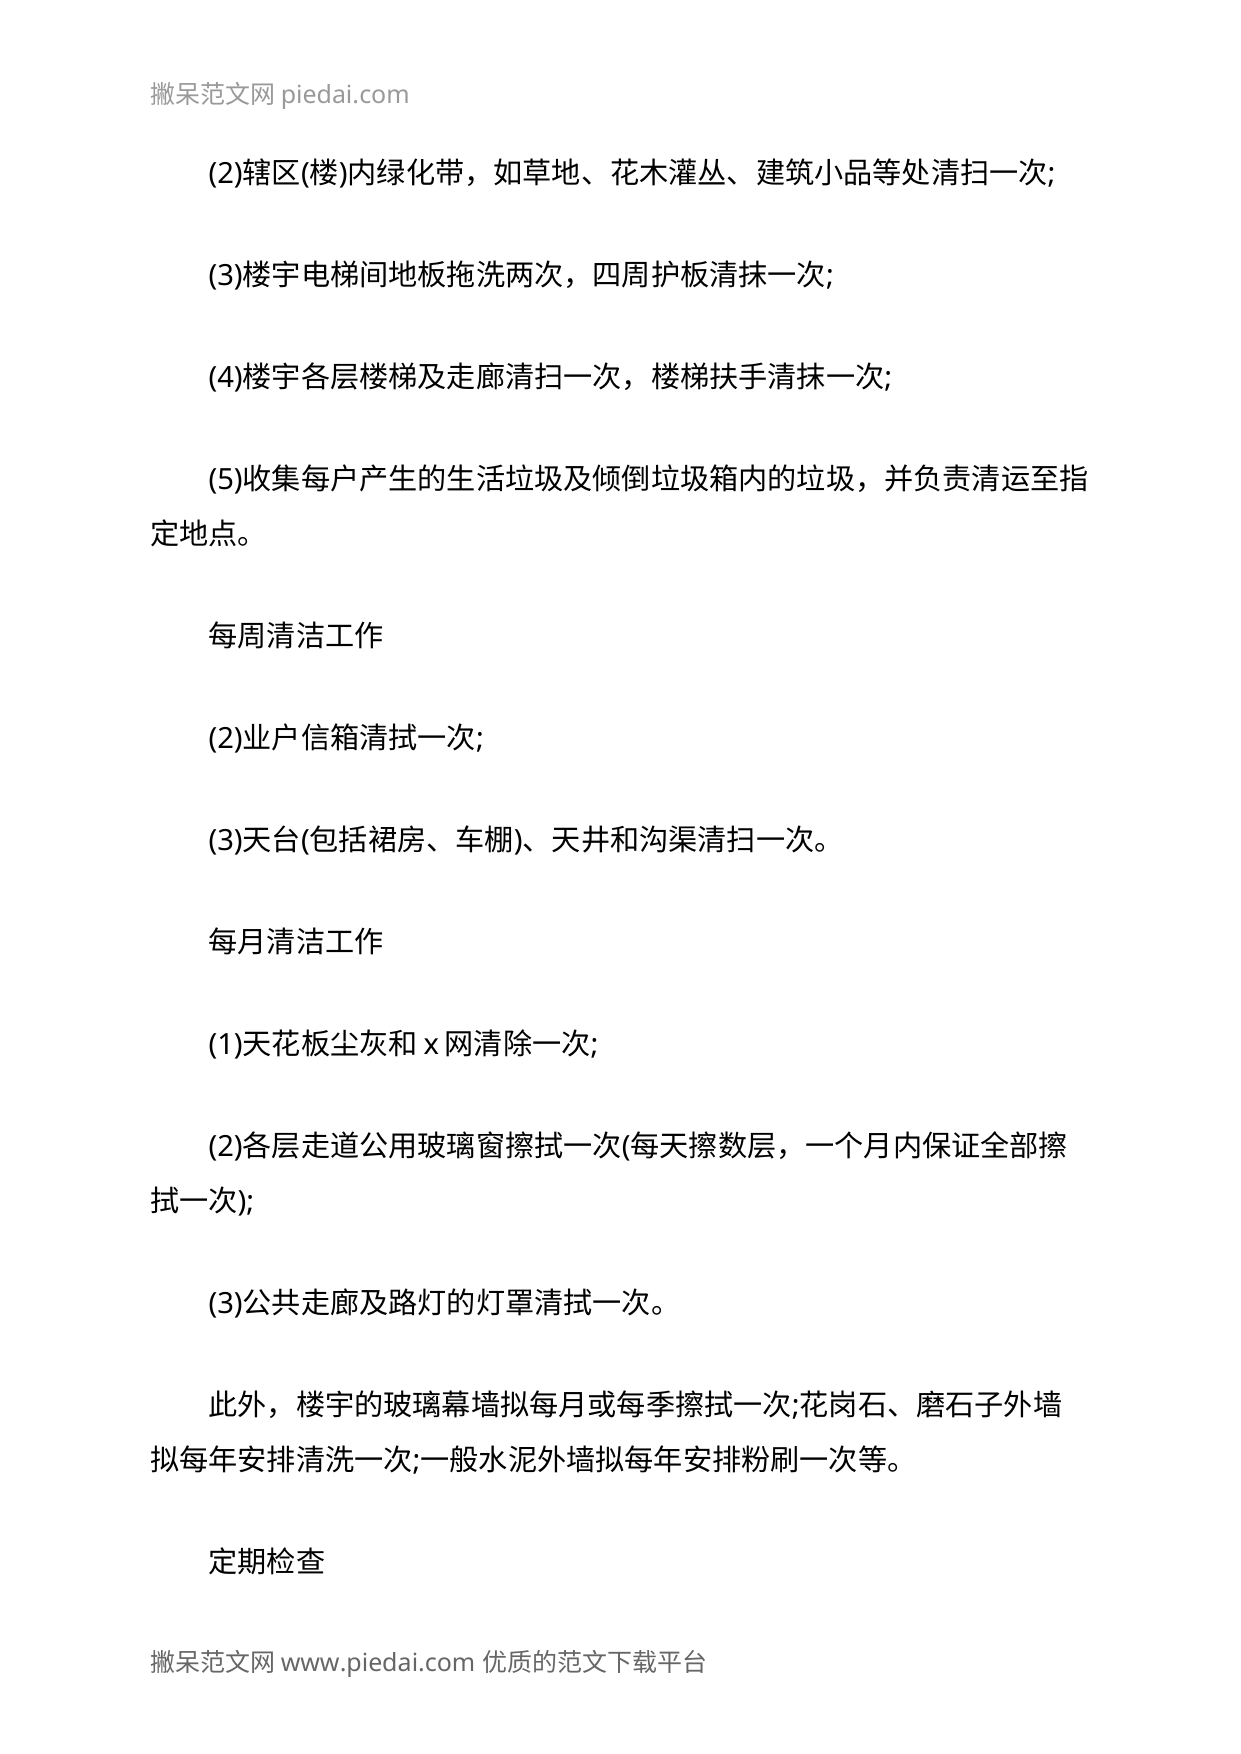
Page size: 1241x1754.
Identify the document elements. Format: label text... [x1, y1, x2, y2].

text (1)天花板尘灰和x网清除一次; [150, 1020, 1090, 1063]
text (5)收集每户产生的生活垃圾及倾倒垃圾箱内的垃圾，并负责清运至指定地点。 [150, 456, 1090, 553]
text (4)楼宇各层楼梯及走廊清扫一次，楼梯扶手清抹一次; [150, 354, 1090, 396]
text 此外，楼宇的玻璃幕墙拟每月或每季擦拭一次;花岗石、磨石子外墙拟每年安排清洗一次;一般水泥外墙拟每年安排粉刷一次等。 [150, 1381, 1090, 1478]
text (3)楼宇电梯间地板拖洗两次，四周护板清抹一次; [150, 252, 1090, 294]
text 定期检查 [150, 1538, 1090, 1580]
text (3)公共走廊及路灯的灯罩清拭一次。 [150, 1279, 1090, 1322]
text (2)辖区(楼)内绿化带，如草地、花木灌丛、建筑小品等处清扫一次; [150, 150, 1090, 192]
text (3)天台(包括裙房、车棚)、天井和沟渠清扫一次。 [150, 816, 1090, 859]
text (2)各层走道公用玻璃窗擦拭一次(每天擦数层，一个月内保证全部擦拭一次); [150, 1122, 1090, 1219]
text (2)业户信箱清拭一次; [150, 714, 1090, 757]
text 每周清洁工作 [150, 613, 1090, 655]
text 每月清洁工作 [150, 918, 1090, 961]
